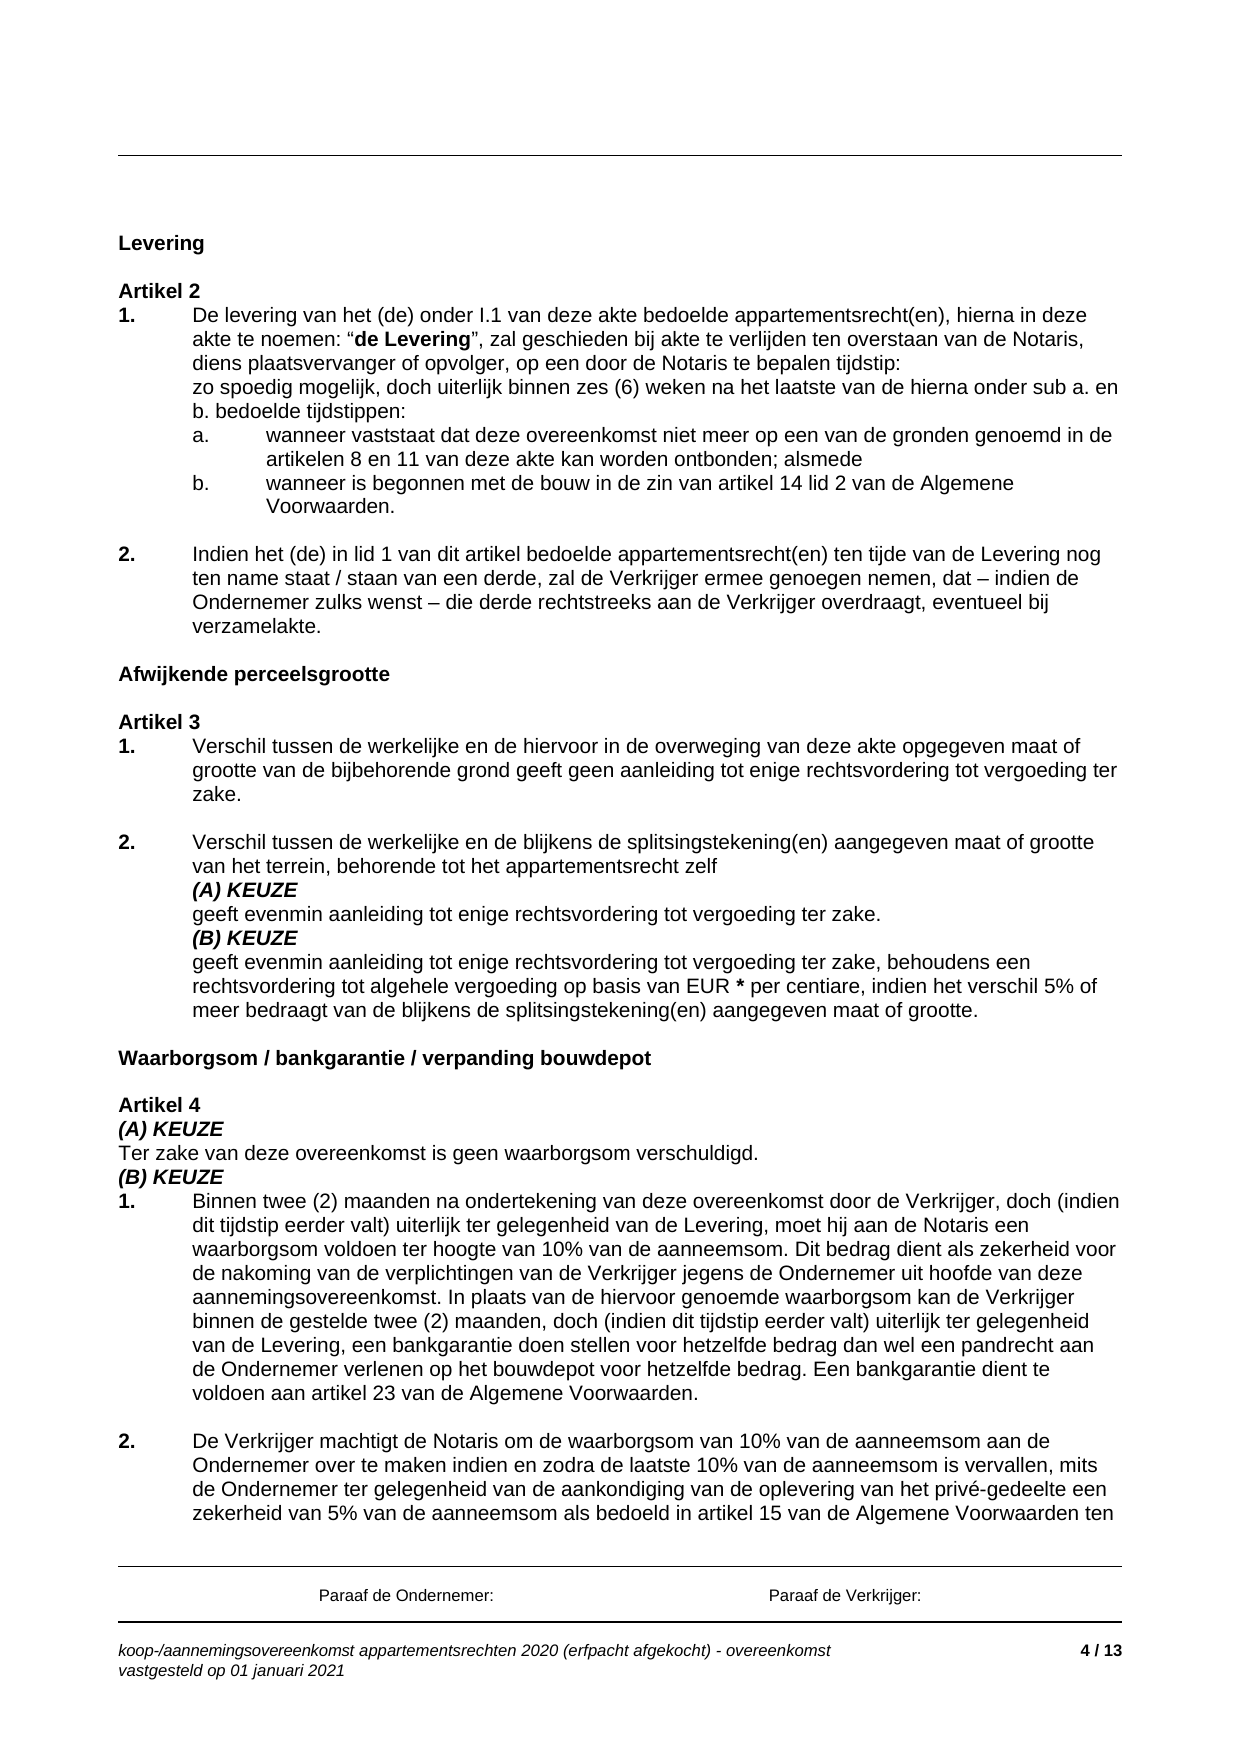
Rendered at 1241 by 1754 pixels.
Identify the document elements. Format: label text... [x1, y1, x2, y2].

text (B) KEUZE [118, 1165, 1122, 1189]
list wanneer is begonnen met de bouw in de zin van artikel 14 lid 2 van de Algemene Voorwaarden. [192, 470, 1122, 518]
text 1. Verschil tussen de werkelijke en de hiervoor in de overweging van deze akte opgegeven maat of grootte van de bijbehorende grond geeft geen aanleiding tot enige rechtsvordering tot vergoeding ter zake. [118, 734, 1122, 806]
text Waarborgsom / bankgarantie / verpanding bouwdepot [118, 1045, 1122, 1069]
text 1. Binnen twee (2) maanden na ondertekening van deze overeenkomst door de Verkrijger, doch (indien dit tijdstip eerder valt) uiterlijk ter gelegenheid van de Levering, moet hij aan de Notaris een waarborgsom voldoen ter hoogte van 10% van de aanneemsom. Dit bedrag dient als zekerheid voor de nakoming van de verplichtingen van de Verkrijger jegens de Ondernemer uit hoofde van deze aannemingsovereenkomst. In plaats van de hiervoor genoemde waarborgsom kan de Verkrijger binnen de gestelde twee (2) maanden, doch (indien dit tijdstip eerder valt) uiterlijk ter gelegenheid van de Levering, een bankgarantie doen stellen voor hetzelfde bedrag dan wel een pandrecht aan de Ondernemer verlenen op het bouwdepot voor hetzelfde bedrag. Een bankgarantie dient te voldoen aan artikel 23 van de Algemene Voorwaarden. [118, 1189, 1122, 1405]
text Artikel 4 [118, 1093, 1122, 1117]
text geeft evenmin aanleiding tot enige rechtsvordering tot vergoeding ter zake, behoudens een rechtsvordering tot algehele vergoeding op basis van EUR * per centiare, indien het verschil 5% of meer bedraagt van de blijkens de splitsingstekening(en) aangegeven maat of grootte. [192, 949, 1122, 1021]
text Levering [118, 231, 1122, 255]
text Afwijkende perceelsgrootte [118, 662, 1122, 686]
text (A) KEUZE [118, 1117, 1122, 1141]
text 2. Verschil tussen de werkelijke en de blijkens de splitsingstekening(en) aangegeven maat of grootte van het terrein, behorende tot het appartementsrecht zelf [118, 830, 1122, 878]
subtitle Artikel 2 [118, 279, 1122, 303]
text geeft evenmin aanleiding tot enige rechtsvordering tot vergoeding ter zake. [192, 902, 1122, 926]
text 2. Indien het (de) in lid 1 van dit artikel bedoelde appartementsrecht(en) ten tijde van de Levering nog ten name staat / staan van een derde, zal de Verkrijger ermee genoegen nemen, dat – indien de Ondernemer zulks wenst – die derde rechtstreeks aan de Verkrijger overdraagt, eventueel bij verzamelakte. [118, 542, 1122, 638]
subtitle Artikel 3 [118, 710, 1122, 734]
list De levering van het (de) onder I.1 van deze akte bedoelde appartementsrecht(en), hierna in deze akte te noemen: “de Levering”, zal geschieden bij akte te verlijden ten overstaan van de Notaris, diens plaatsvervanger of opvolger, op een door de Notaris te bepalen tijdstip: [118, 303, 1122, 374]
text (A) KEUZE [192, 878, 1122, 902]
text Ter zake van deze overeenkomst is geen waarborgsom verschuldigd. [118, 1141, 1122, 1165]
text zo spoedig mogelijk, doch uiterlijk binnen zes (6) weken na het laatste van de hierna onder sub a. en b. bedoelde tijdstippen: [192, 374, 1122, 422]
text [118, 1429, 1122, 1524]
list wanneer vaststaat dat deze overeenkomst niet meer op een van de gronden genoemd in de artikelen 8 en 11 van deze akte kan worden ontbonden; alsmede [192, 422, 1122, 470]
text (B) KEUZE [192, 926, 1122, 949]
